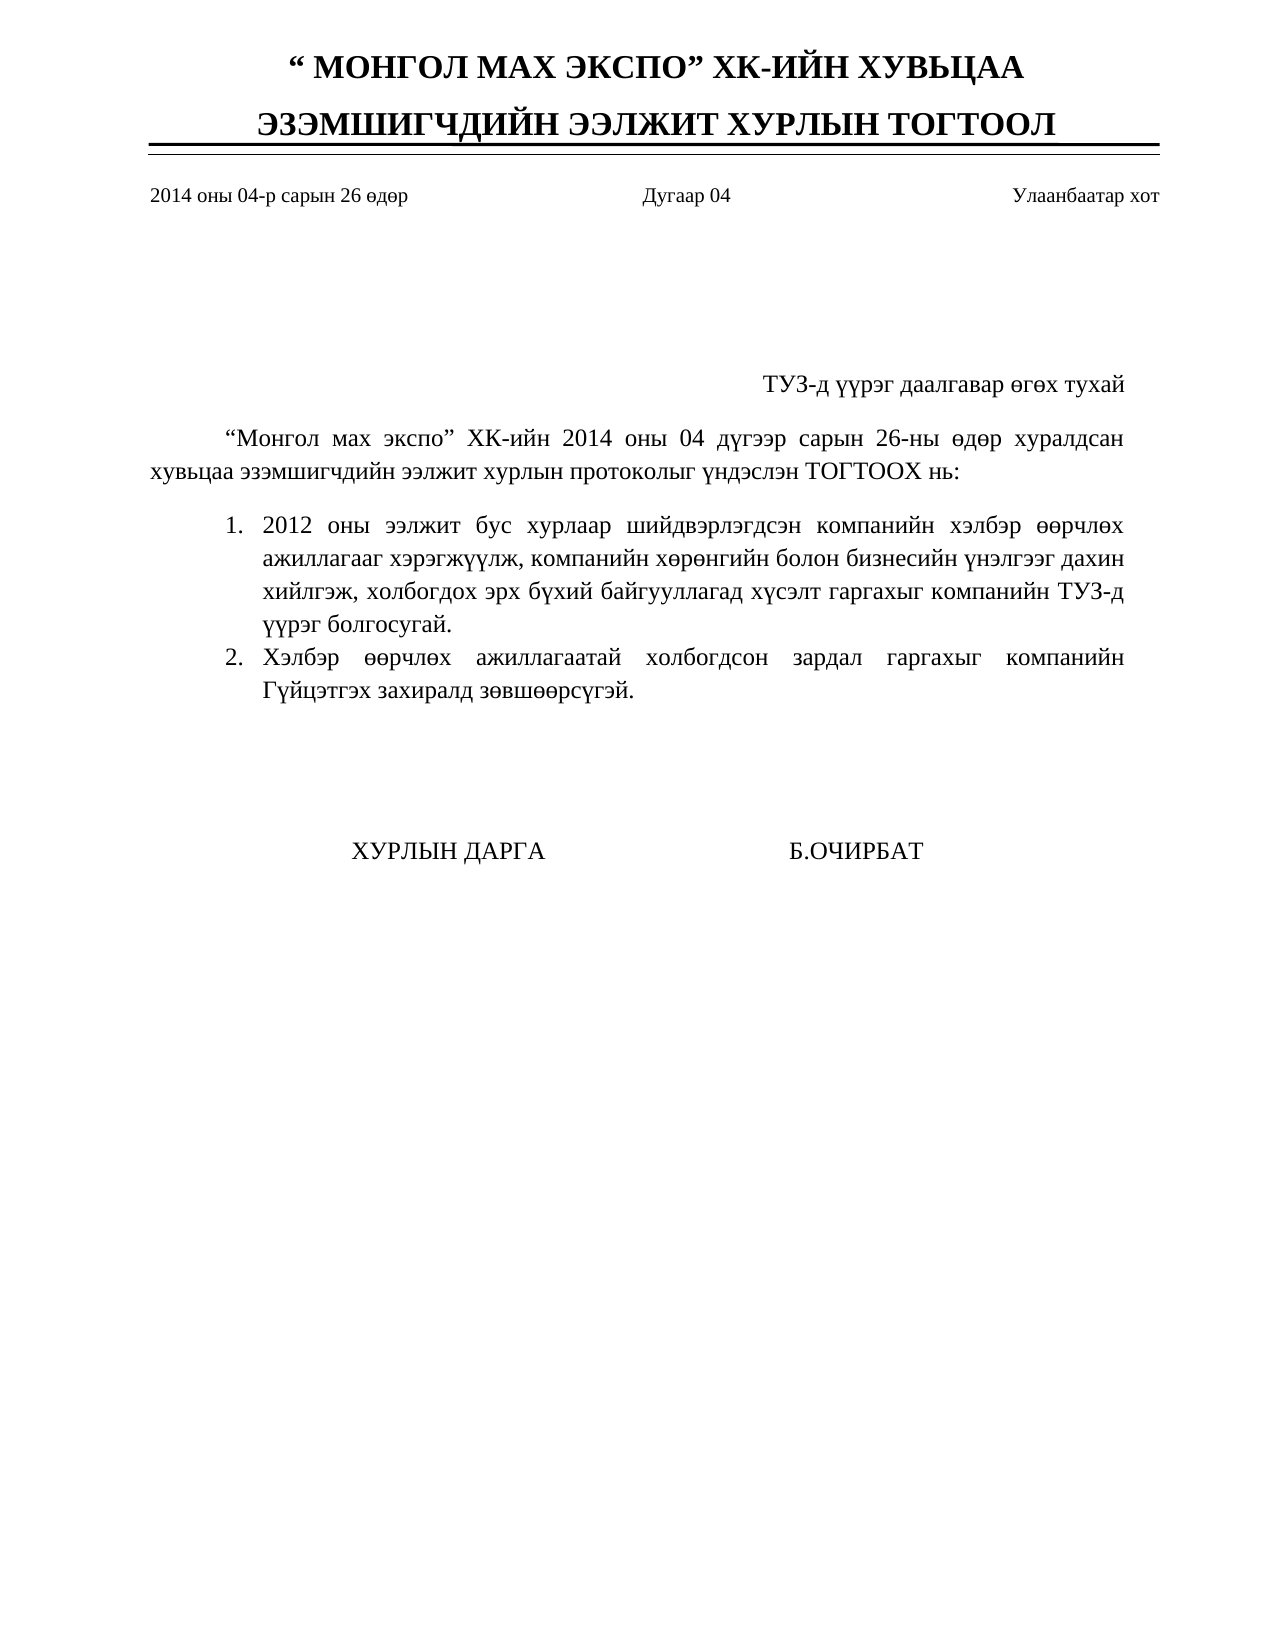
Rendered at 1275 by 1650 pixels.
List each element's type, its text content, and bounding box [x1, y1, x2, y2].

text “Монгол мах экспо” ХК-ийн 2014 оны 04 дүгээр сарын 26-ны өдөр хуралдсан хувьцаа эзэмшигчдийн ээлжит хурлын протоколыг үндэслэн ТОГТООХ нь: [150, 423, 1125, 484]
text ТУЗ-д үүрэг даалгавар өгөх тухай [150, 369, 1125, 398]
text “ МОНГОЛ МАХ ЭКСПО” ХК-ИЙН ХУВЬЦАА ЭЗЭМШИГЧДИЙН ЭЭЛЖИТ ХУРЛЫН ТОГТООЛ [150, 47, 1162, 143]
text ХУРЛЫН ДАРГА Б.ОЧИРБАТ [150, 836, 1125, 865]
list 2012 оны ээлжит бус хурлаар шийдвэрлэгдсэн компанийн хэлбэр өөрчлөх ажиллагааг хэрэгжүүлж, компанийн хөрөнгийн болон бизнесийн үнэлгээг дахин хийлгэж, холбогдох эрх бүхий байгууллагад хүсэлт гаргахыг компанийн ТУЗ-д үүрэг болгосугай. [225, 510, 1125, 637]
text 2014 оны 04-р сарын 26 өдөр Дугаар 04 Улаанбаатар хот [150, 183, 1162, 207]
list Хэлбэр өөрчлөх ажиллагаатай холбогдсон зардал гаргахыг компанийн Гүйцэтгэх захиралд зөвшөөрсүгэй. [225, 642, 1125, 703]
